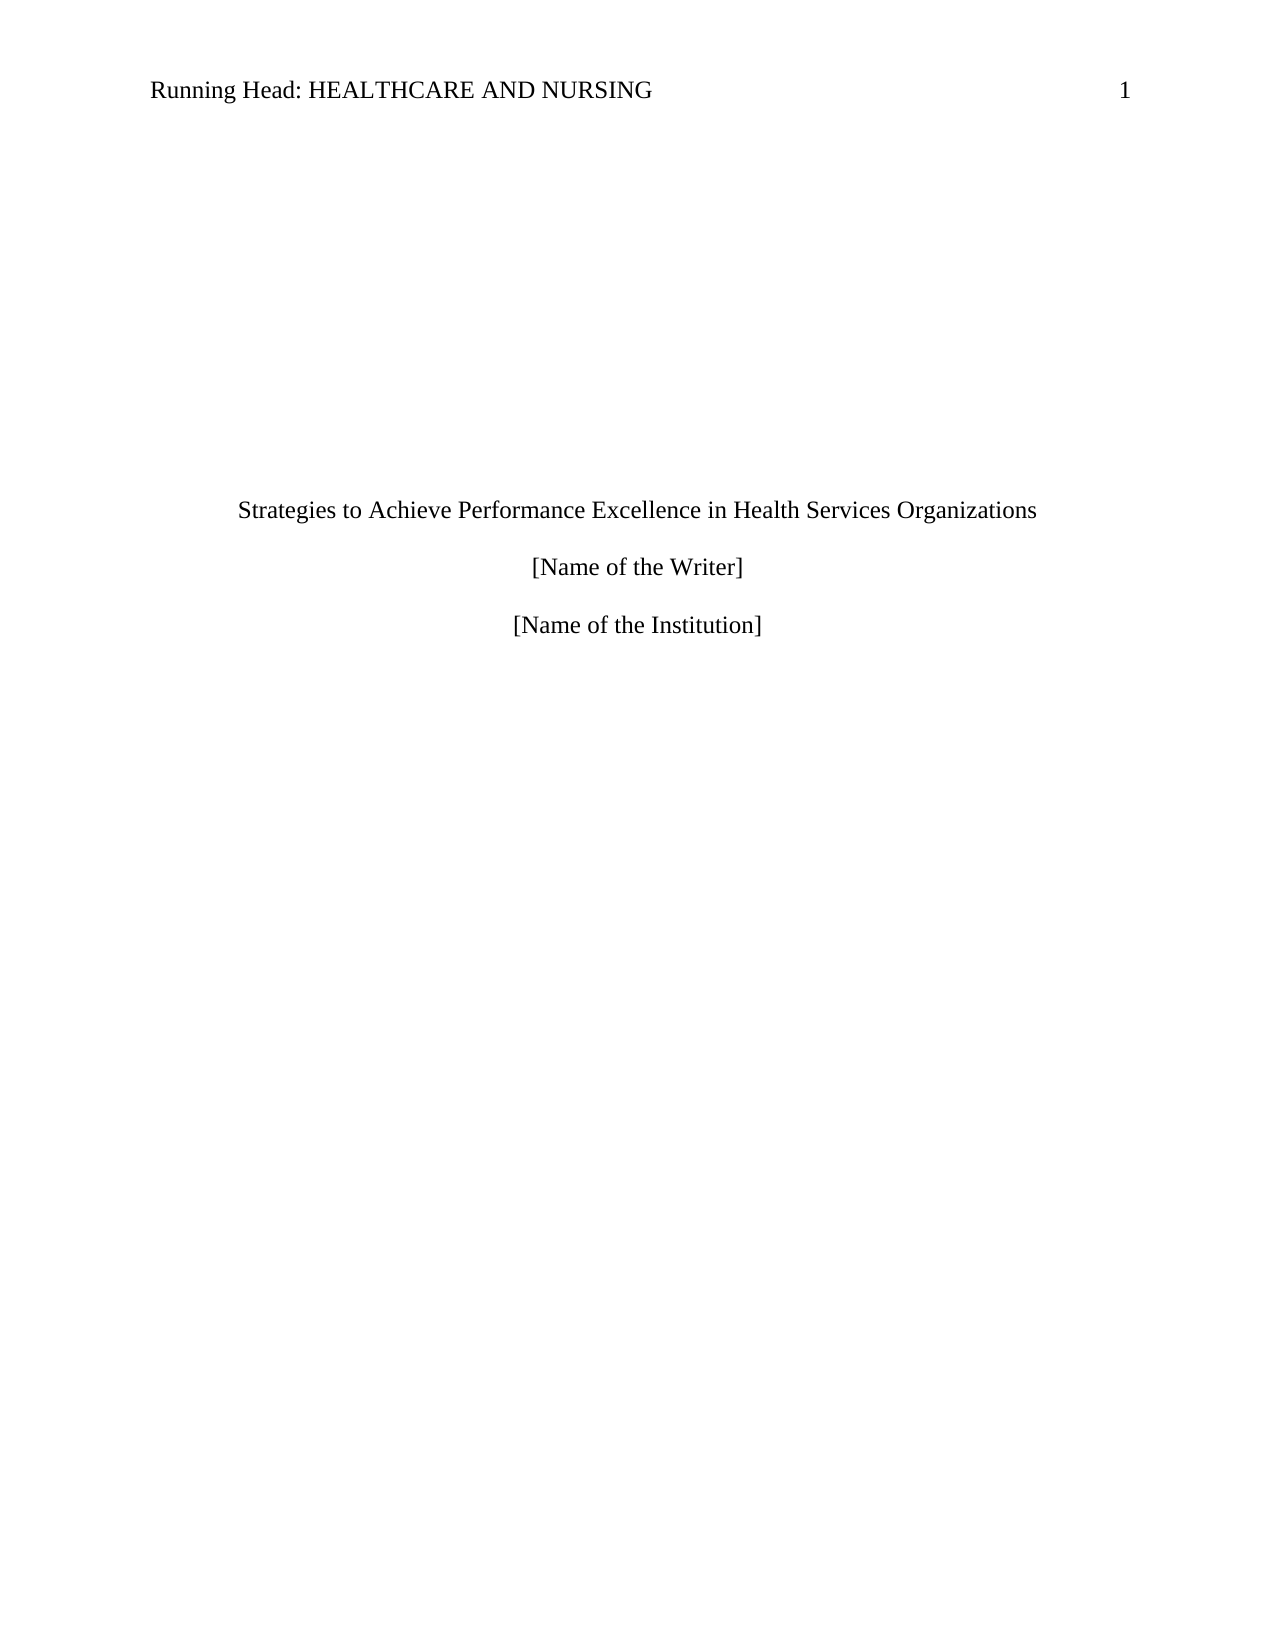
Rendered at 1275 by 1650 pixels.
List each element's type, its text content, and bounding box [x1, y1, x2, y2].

text [Name of the Institution] [150, 610, 1125, 639]
text Strategies to Achieve Performance Excellence in Health Services Organizations [150, 495, 1125, 524]
text [Name of the Writer] [150, 552, 1125, 581]
